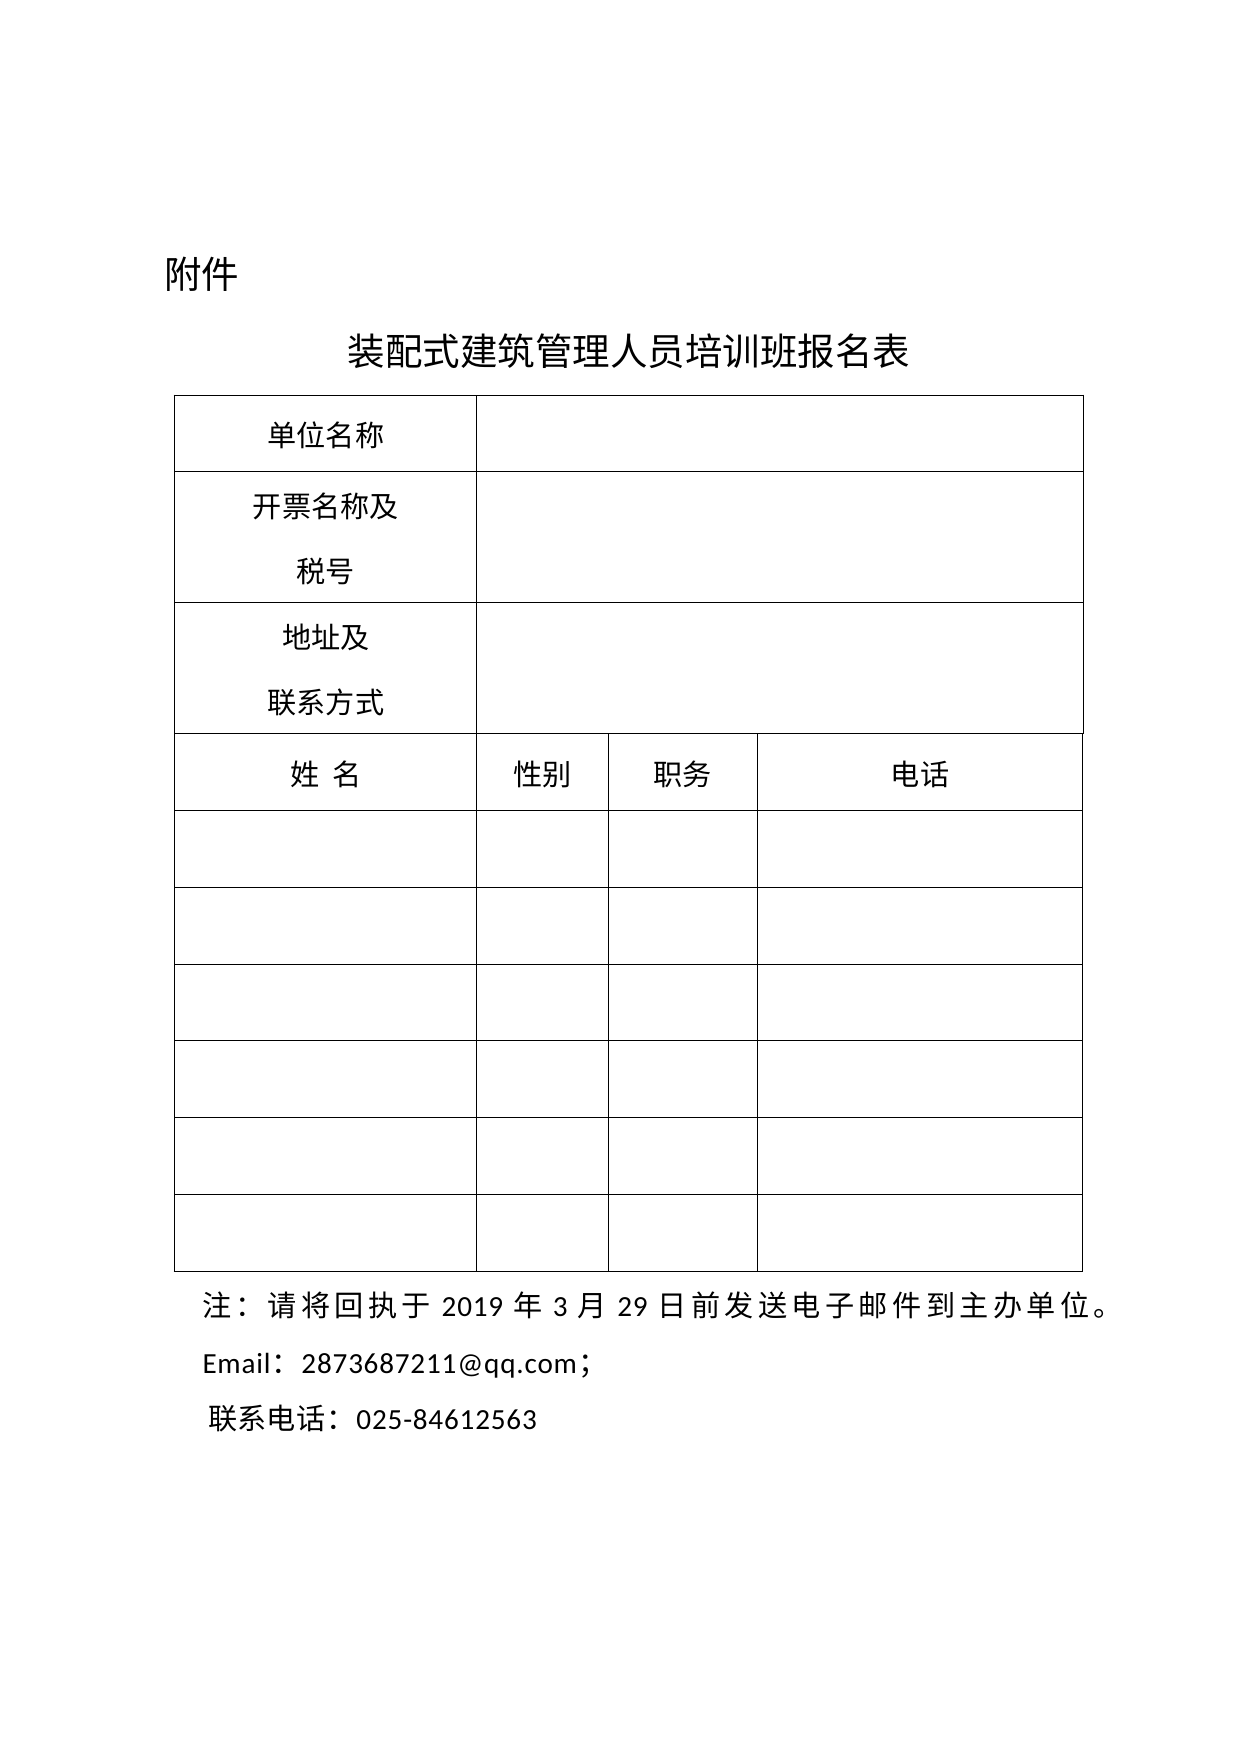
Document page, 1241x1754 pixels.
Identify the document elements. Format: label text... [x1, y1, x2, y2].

table_cell [609, 888, 757, 964]
table_cell [609, 1195, 757, 1271]
table_cell [175, 1041, 476, 1117]
table_cell [609, 811, 757, 887]
table_cell [758, 1041, 1082, 1117]
text 联系电话：025-84612563 [164, 1384, 1068, 1449]
table_cell [477, 888, 608, 964]
table_cell [175, 888, 476, 964]
table_cell [758, 811, 1082, 887]
table_cell 电话 [758, 734, 1082, 810]
table_cell [175, 1118, 476, 1194]
table_cell [758, 1118, 1082, 1194]
table_cell 开票名称及 税号 [175, 472, 476, 602]
table_cell [758, 1195, 1082, 1271]
table_cell [175, 811, 476, 887]
table_cell [609, 1118, 757, 1194]
table_cell [477, 1041, 608, 1117]
table_header [477, 396, 1083, 471]
table_cell [477, 1118, 608, 1194]
table_cell [175, 965, 476, 1040]
table_cell [609, 965, 757, 1040]
table_cell [477, 603, 1083, 733]
table_cell [477, 965, 608, 1040]
table_header 单位名称 [175, 396, 476, 471]
table_cell [758, 965, 1082, 1040]
table_cell 地址及 联系方式 [175, 603, 476, 733]
table_cell 姓 名 [175, 734, 476, 810]
table_cell [175, 1195, 476, 1271]
table_cell 性别 [477, 734, 608, 810]
table_cell [477, 811, 608, 887]
table_cell 职务 [609, 734, 757, 810]
text 装配式建筑管理人员培训班报名表 [164, 317, 1094, 382]
table_cell [758, 888, 1082, 964]
text 注：请将回执于2019年3月29日前发送电子邮件到主办单位。Email：2873687211@qq.com； [202, 1272, 1094, 1384]
table_cell [609, 1041, 757, 1117]
text 附件 [164, 239, 1094, 304]
table_cell [477, 472, 1083, 602]
table_cell [477, 1195, 608, 1271]
